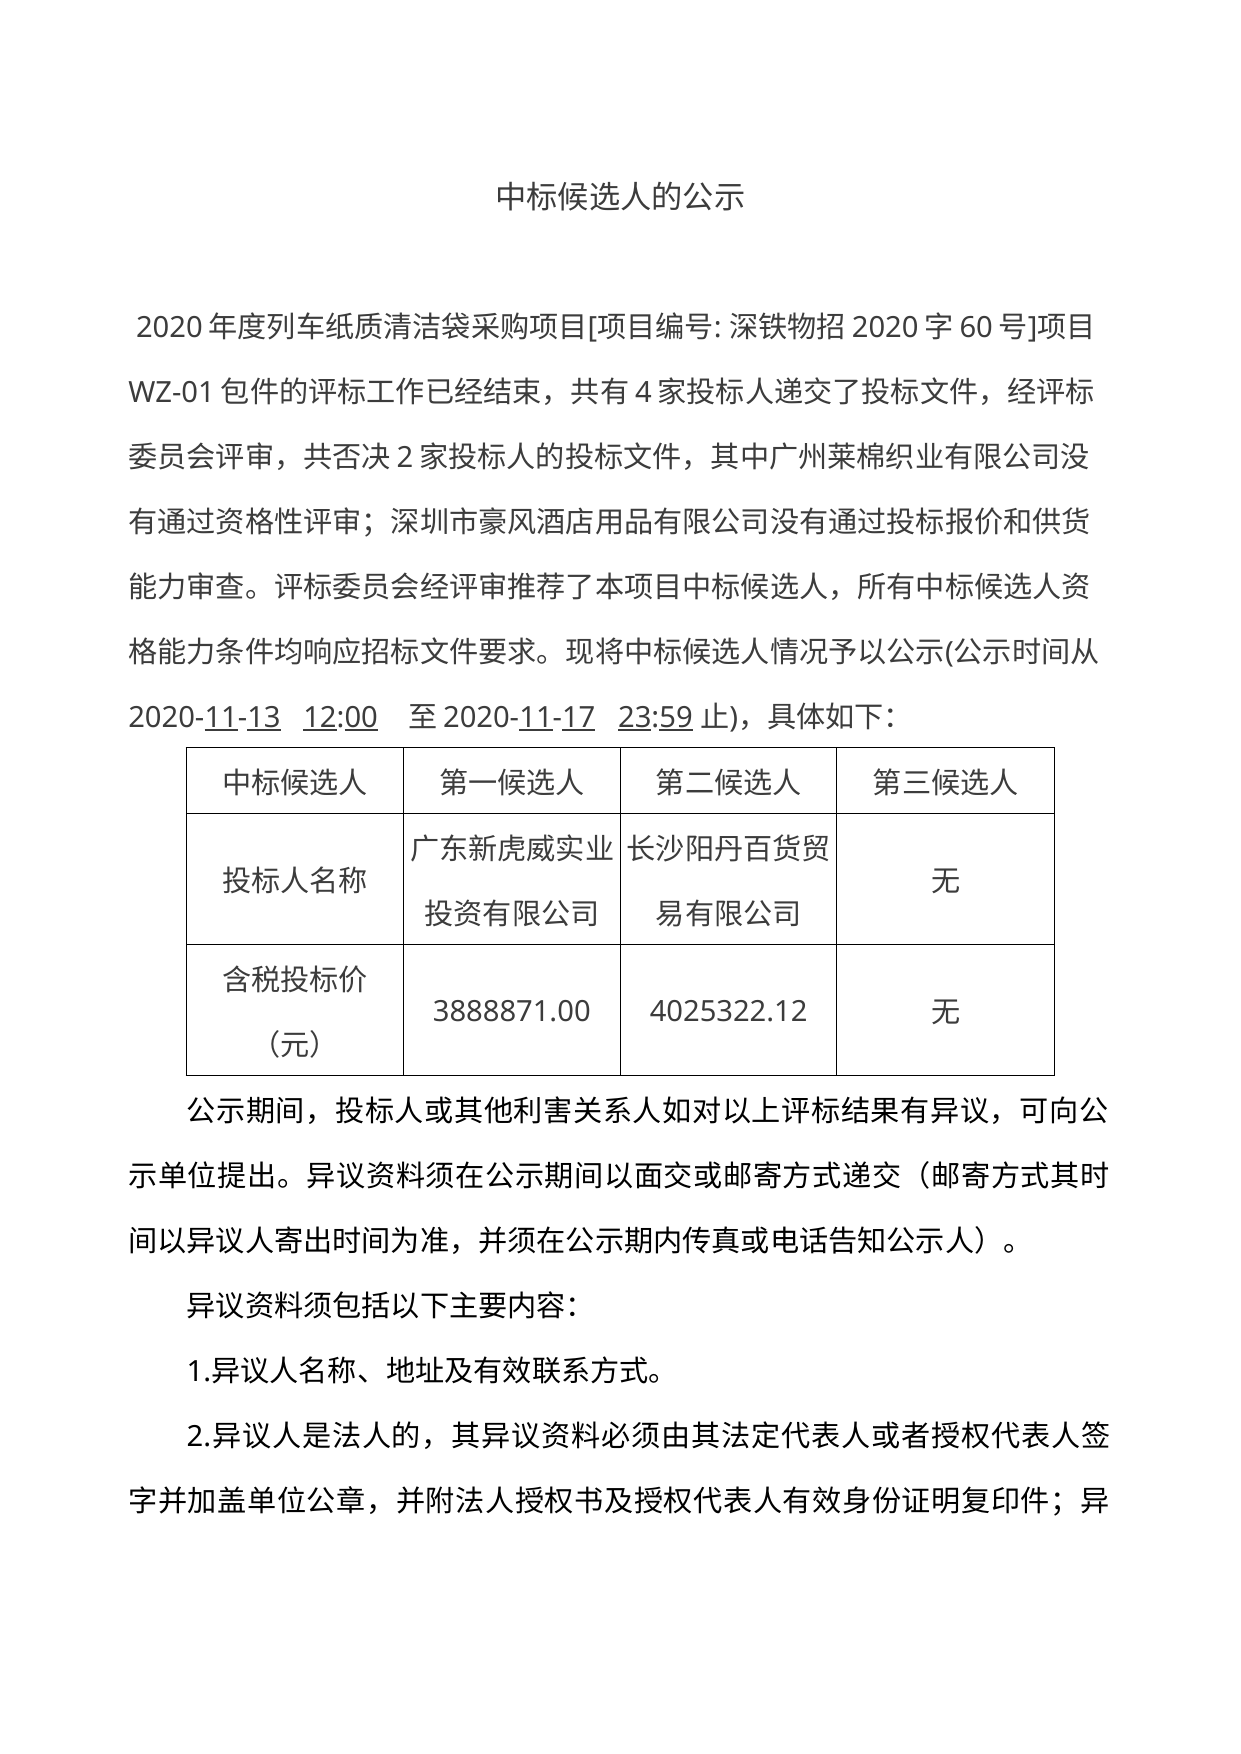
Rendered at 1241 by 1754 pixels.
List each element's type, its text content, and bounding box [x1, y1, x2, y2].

text 公示期间，投标人或其他利害关系人如对以上评标结果有异议，可向公示单位提出。异议资料须在公示期间以面交或邮寄方式递交（邮寄方式其时间以异议人寄出时间为准，并须在公示期内传真或电话告知公示人）。 [128, 1076, 1112, 1271]
table_cell 无 [837, 814, 1054, 944]
table_cell 无 [837, 945, 1054, 1075]
table_cell 3888871.00 [404, 945, 620, 1075]
text 异议资料须包括以下主要内容： [128, 1271, 1112, 1336]
table_cell 投标人名称 [187, 814, 403, 944]
text 1.异议人名称、地址及有效联系方式。 [128, 1336, 1112, 1401]
table_cell 长沙阳丹百货贸易有限公司 [621, 814, 836, 944]
subtitle 中标候选人的公示 [128, 162, 1112, 227]
text 2020年度列车纸质清洁袋采购项目[项目编号: 深铁物招2020字60号]项目WZ-01包件的评标工作已经结束，共有4家投标人递交了投标文件，经评标委员会评审，共否决2家投标人的投标文件，其中广州莱棉织业有限公司没有通过资格性评审；深圳市豪风酒店用品有限公司没有通过投标报价和供货能力审查。评标委员会经评审推荐了本项目中标候选人，所有中标候选人资格能力条件均响应招标文件要求。现将中标候选人情况予以公示(公示时间从2020-11-13 12:00 至2020-11-17 23:59 止)，具体如下： [128, 292, 1112, 747]
table_cell 含税投标价（元） [187, 945, 403, 1075]
table_cell 广东新虎威实业投资有限公司 [404, 814, 620, 944]
table_header 第二候选人 [621, 748, 836, 813]
table_header 中标候选人 [187, 748, 403, 813]
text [128, 1401, 1112, 1531]
table_header 第一候选人 [404, 748, 620, 813]
table_header 第三候选人 [837, 748, 1054, 813]
table_cell 4025322.12 [621, 945, 836, 1075]
